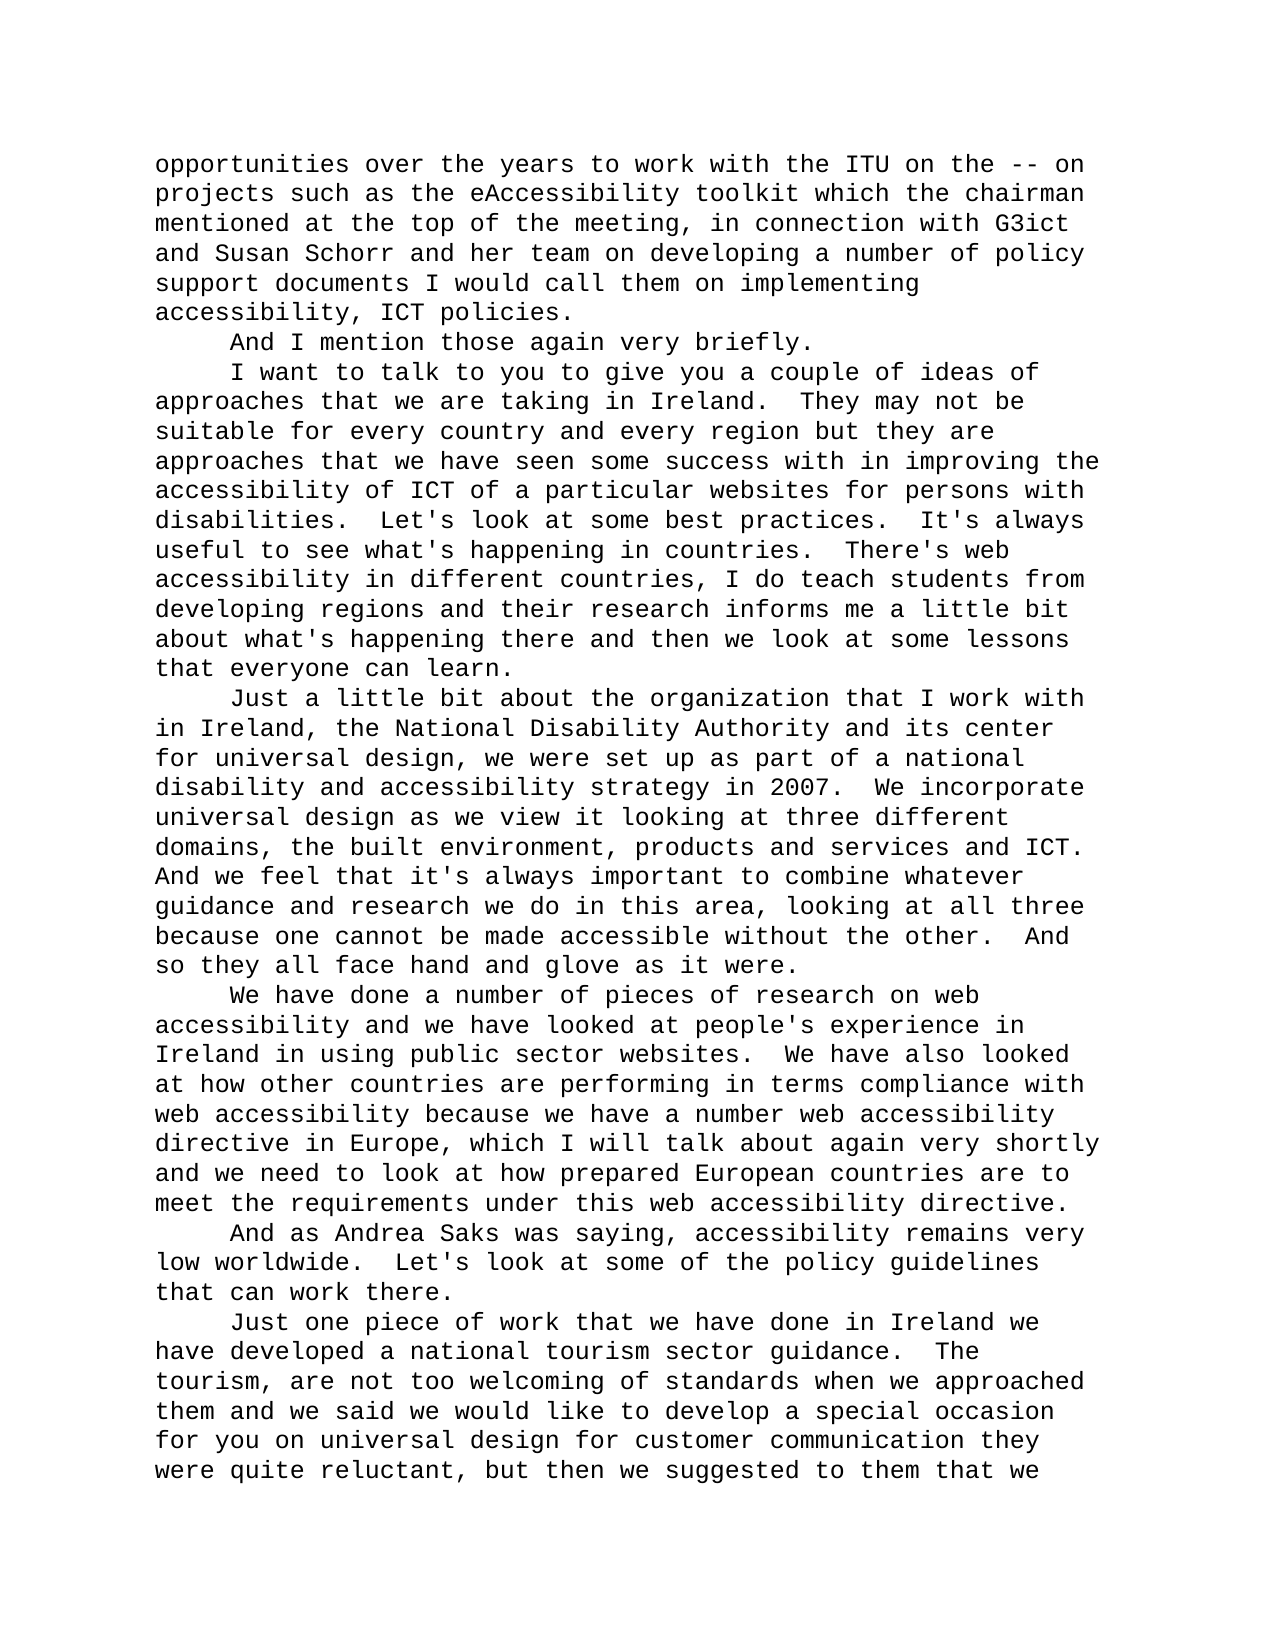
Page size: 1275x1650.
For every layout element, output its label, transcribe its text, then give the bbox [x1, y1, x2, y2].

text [154, 150, 1114, 328]
text And as Andrea Saks was saying, accessibility remains very low worldwide. Let's look at some of the policy guidelines that can work there. [154, 1219, 1114, 1308]
text Just a little bit about the organization that I work with in Ireland, the National Disability Authority and its center for universal design, we were set up as part of a national disability and accessibility strategy in 2007. We incorporate universal design as we view it looking at three different domains, the built environment, products and services and ICT. And we feel that it's always important to combine whatever guidance and research we do in this area, looking at all three because one cannot be made accessible without the other. And so they all face hand and glove as it were. [154, 684, 1114, 981]
text I want to talk to you to give you a couple of ideas of approaches that we are taking in Ireland. They may not be suitable for every country and every region but they are approaches that we have seen some success with in improving the accessibility of ICT of a particular websites for persons with disabilities. Let's look at some best practices. It's always useful to see what's happening in countries. There's web accessibility in different countries, I do teach students from developing regions and their research informs me a little bit about what's happening there and then we look at some lessons that everyone can learn. [154, 358, 1114, 684]
text And I mention those again very briefly. [154, 328, 1114, 358]
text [154, 1308, 1114, 1486]
text We have done a number of pieces of research on web accessibility and we have looked at people's experience in Ireland in using public sector websites. We have also looked at how other countries are performing in terms compliance with web accessibility because we have a number web accessibility directive in Europe, which I will talk about again very shortly and we need to look at how prepared European countries are to meet the requirements under this web accessibility directive. [154, 981, 1114, 1219]
